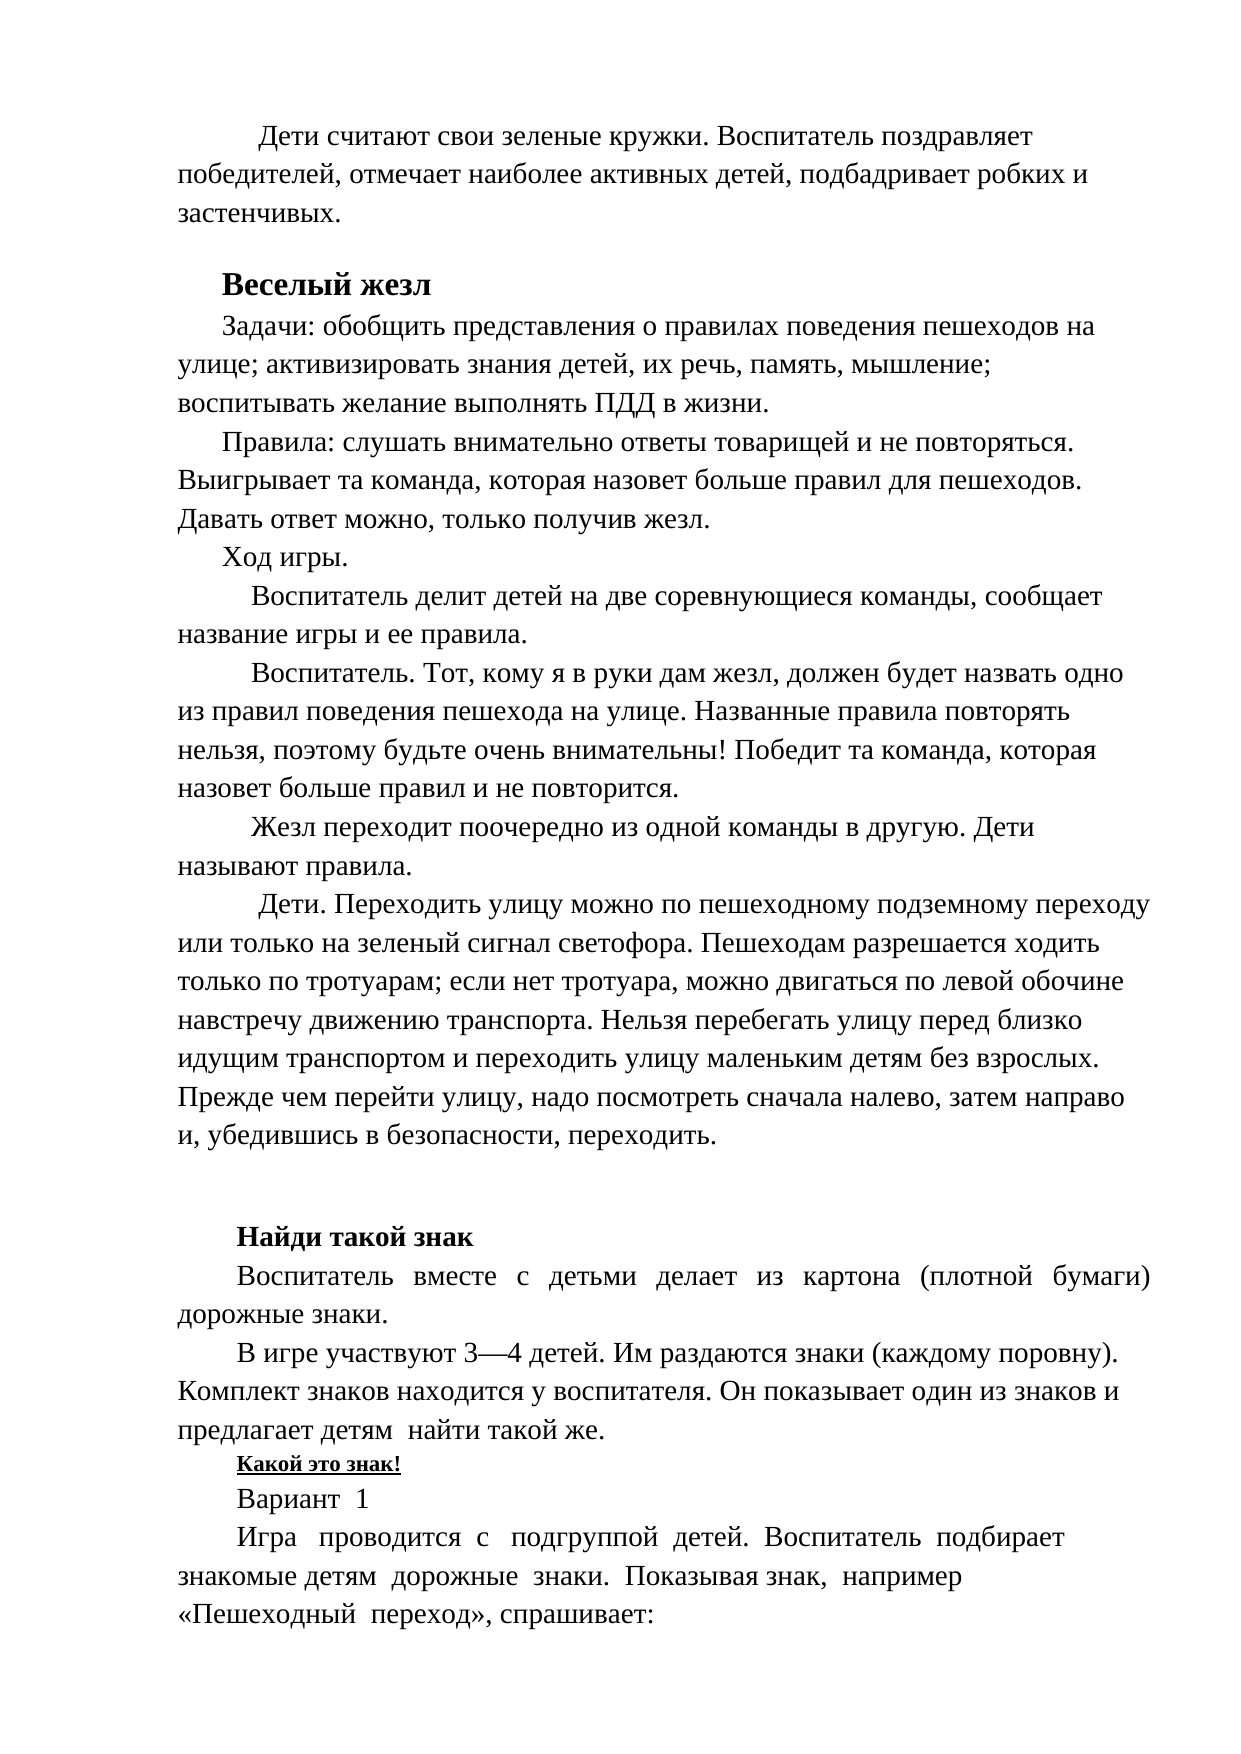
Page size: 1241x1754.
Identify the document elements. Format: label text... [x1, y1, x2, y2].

text Найди такой знак [177, 1219, 1152, 1253]
text Какой это знак! [177, 1451, 1152, 1477]
text Воспитатель делит детей на две соревнующиеся команды, сообщает название игры и ее правила. [177, 578, 1152, 650]
text Дети. Переходить улицу можно по пешеходному подземному переходу или только на зеленый сигнал светофора. Пешеходам разрешается ходить только по тротуарам; если нет тротуара, можно двигаться по левой обочине навстречу движению транспорта. Нельзя перебегать улицу перед близко идущим транспортом и переходить улицу маленьким детям без взрослых. Прежде чем перейти улицу, надо посмотреть сначала налево, затем направо и, убедившись в безопасности, переходить. [177, 886, 1152, 1151]
text Игра проводится с подгруппой детей. Воспитатель подбирает знакомые детям дорожные знаки. Показывая знак, например «Пешеходный переход», спрашивает: [177, 1519, 1152, 1630]
text Дети считают свои зеленые кружки. Воспитатель поздравляет победителей, отмечает наиболее активных детей, подбадривает робких и застенчивых. [177, 118, 1152, 229]
text Воспитатель вместе с детьми делает из картона (плотной бумаги) дорожные знаки. [177, 1258, 1152, 1330]
text В игре участвуют 3—4 детей. Им раздаются знаки (каждому поровну). Комплект знаков находится у воспитателя. Он показывает один из знаков и предлагает детям найти такой же. [177, 1335, 1152, 1446]
text Вариант 1 [177, 1481, 1152, 1514]
text Жезл переходит поочередно из одной команды в другую. Дети называют правила. [177, 809, 1152, 881]
text Правила: слушать внимательно ответы товарищей и не повторяться. Выигрывает та команда, которая назовет больше правил для пешеходов. Давать ответ можно, только получив жезл. [177, 424, 1152, 534]
text Воспитатель. Тот, кому я в руки дам жезл, должен будет назвать одно из правил поведения пешехода на улице. Названные правила повторять нельзя, поэтому будьте очень внимательны! Победит та команда, которая назовет больше правил и не повторится. [177, 655, 1152, 804]
text Ход игры. [177, 539, 1152, 573]
text Веселый жезл [177, 264, 1152, 302]
text Задачи: обобщить представления о правилах поведения пешеходов на улице; активизировать знания детей, их речь, память, мышление; воспитывать желание выполнять ПДД в жизни. [177, 308, 1152, 419]
